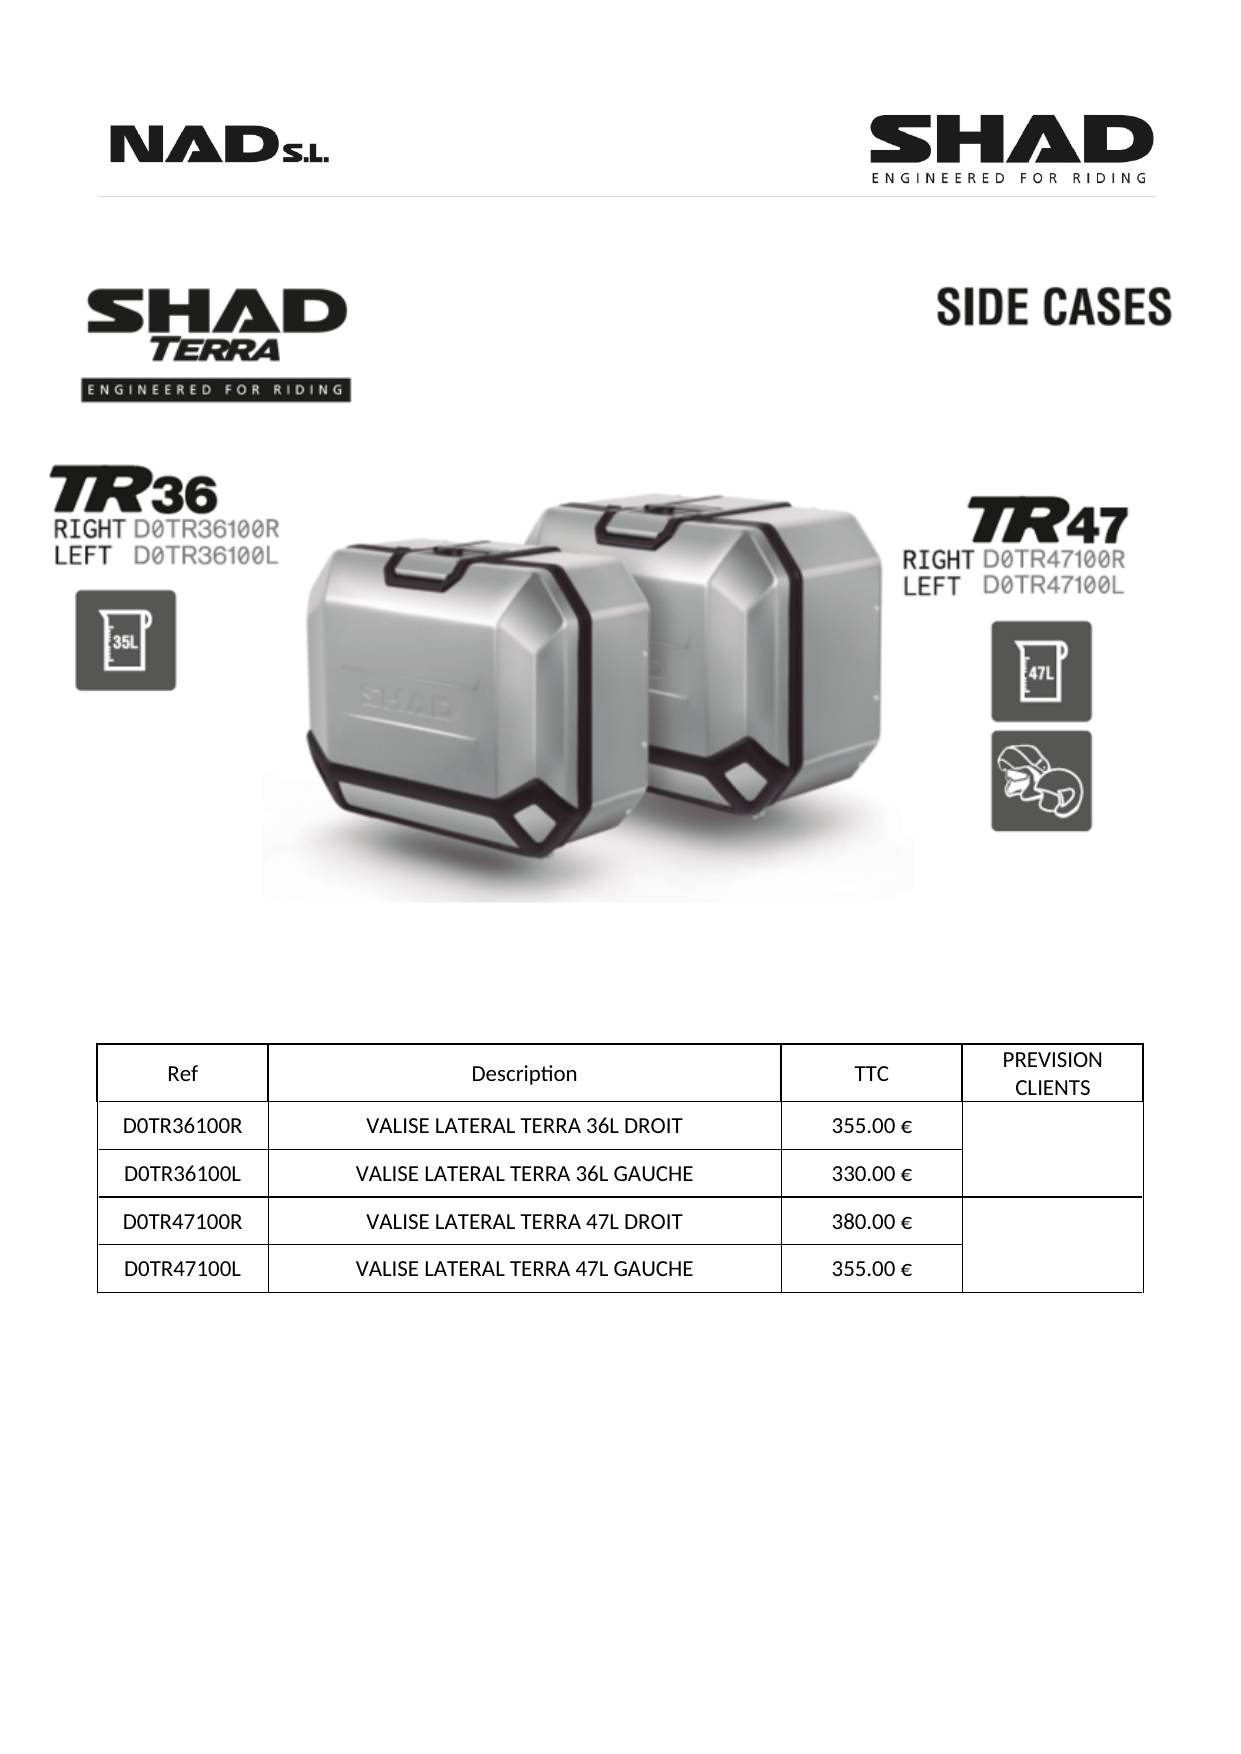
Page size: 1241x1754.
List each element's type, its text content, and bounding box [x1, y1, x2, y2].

table_cell VALISE LATERAL TERRA 36L GAUCHE [269, 1150, 781, 1196]
table_cell [963, 1102, 1143, 1196]
table_cell 380.00 € [782, 1198, 962, 1244]
table_cell 330.00 € [782, 1150, 962, 1196]
table_cell VALISE LATERAL TERRA 47L GAUCHE [269, 1245, 781, 1292]
table_header TTC [782, 1045, 961, 1101]
table_cell VALISE LATERAL TERRA 36L DROIT [269, 1102, 781, 1148]
table_cell D0TR47100R [98, 1197, 268, 1244]
table_header Ref [98, 1045, 267, 1101]
table_cell D0TR36100R [98, 1102, 268, 1148]
table_cell VALISE LATERAL TERRA 47L DROIT [269, 1198, 781, 1244]
table_header PREVISION CLIENTS [963, 1045, 1142, 1101]
table_cell D0TR36100L [98, 1150, 268, 1196]
table_cell D0TR47100L [98, 1245, 268, 1292]
table_cell 355.00 € [782, 1245, 962, 1292]
picture [44, 244, 1198, 930]
picture [95, 103, 1159, 201]
table_header Description [269, 1045, 780, 1101]
table_cell [963, 1196, 1143, 1292]
table_cell 355.00 € [782, 1102, 962, 1148]
